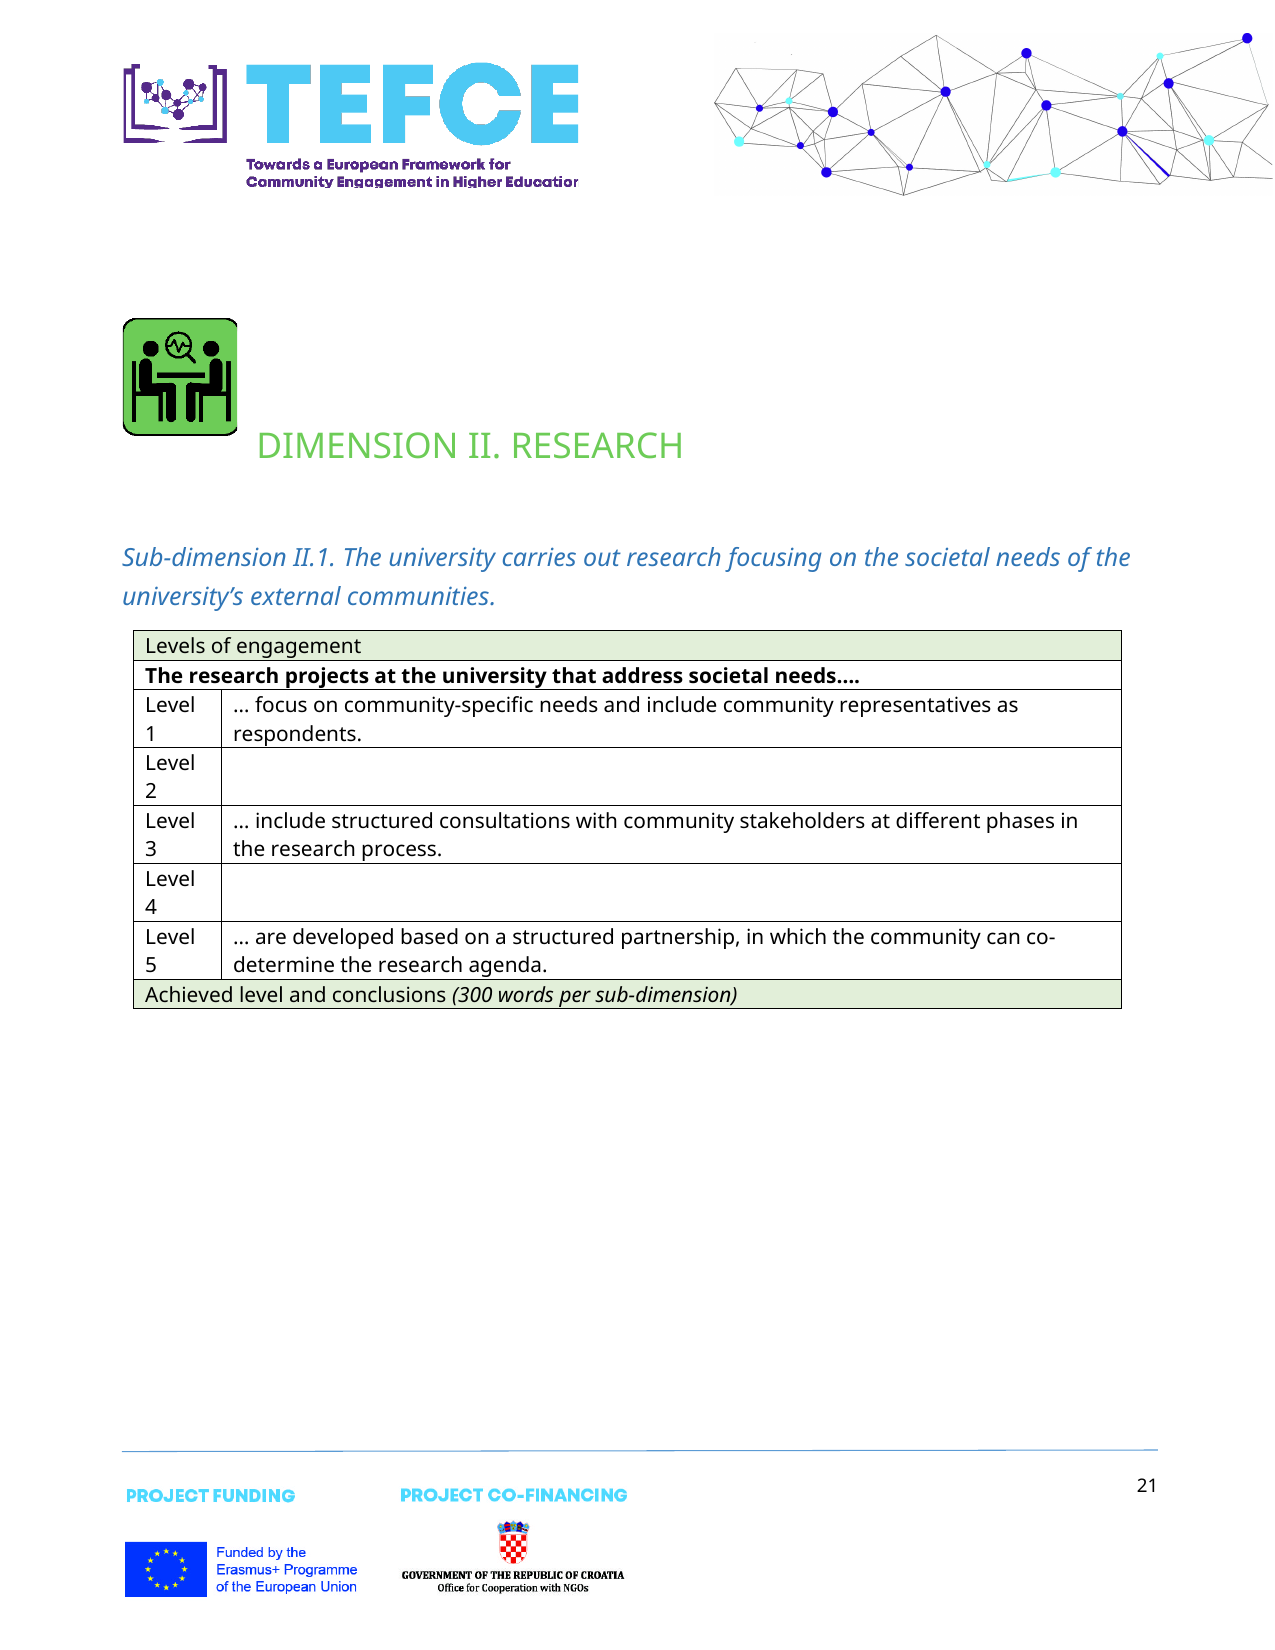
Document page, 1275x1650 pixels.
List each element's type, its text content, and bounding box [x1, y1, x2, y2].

table_cell [222, 864, 1121, 921]
subtitle DIMENSION II. RESEARCH [122, 306, 1162, 469]
table_cell Level 1 [134, 690, 221, 747]
table_cell Level 2 [134, 748, 221, 805]
table_cell Level 3 [134, 806, 221, 863]
picture [125, 1486, 642, 1617]
table_cell … include structured consultations with community stakeholders at different phases in the research process. [222, 806, 1121, 863]
table_cell … focus on community-specific needs and include community representatives as respondents. [222, 690, 1121, 747]
table_cell [222, 748, 1121, 805]
table_cell Level 5 [134, 922, 221, 979]
picture [121, 318, 237, 434]
table_header Levels of engagement [134, 631, 1121, 660]
table_cell Achieved level and conclusions (300 words per sub-dimension) [134, 980, 1121, 1008]
table_cell … are developed based on a structured partnership, in which the community can co-determine the research agenda. [222, 922, 1121, 979]
subtitle Sub-dimension II.1. The university carries out research focusing on the societal needs of the university’s external communities. [122, 539, 1162, 613]
picture [714, 33, 1273, 196]
picture [121, 62, 578, 188]
table_cell Level 4 [134, 864, 221, 921]
table_cell The research projects at the university that address societal needs…. [134, 661, 1121, 689]
